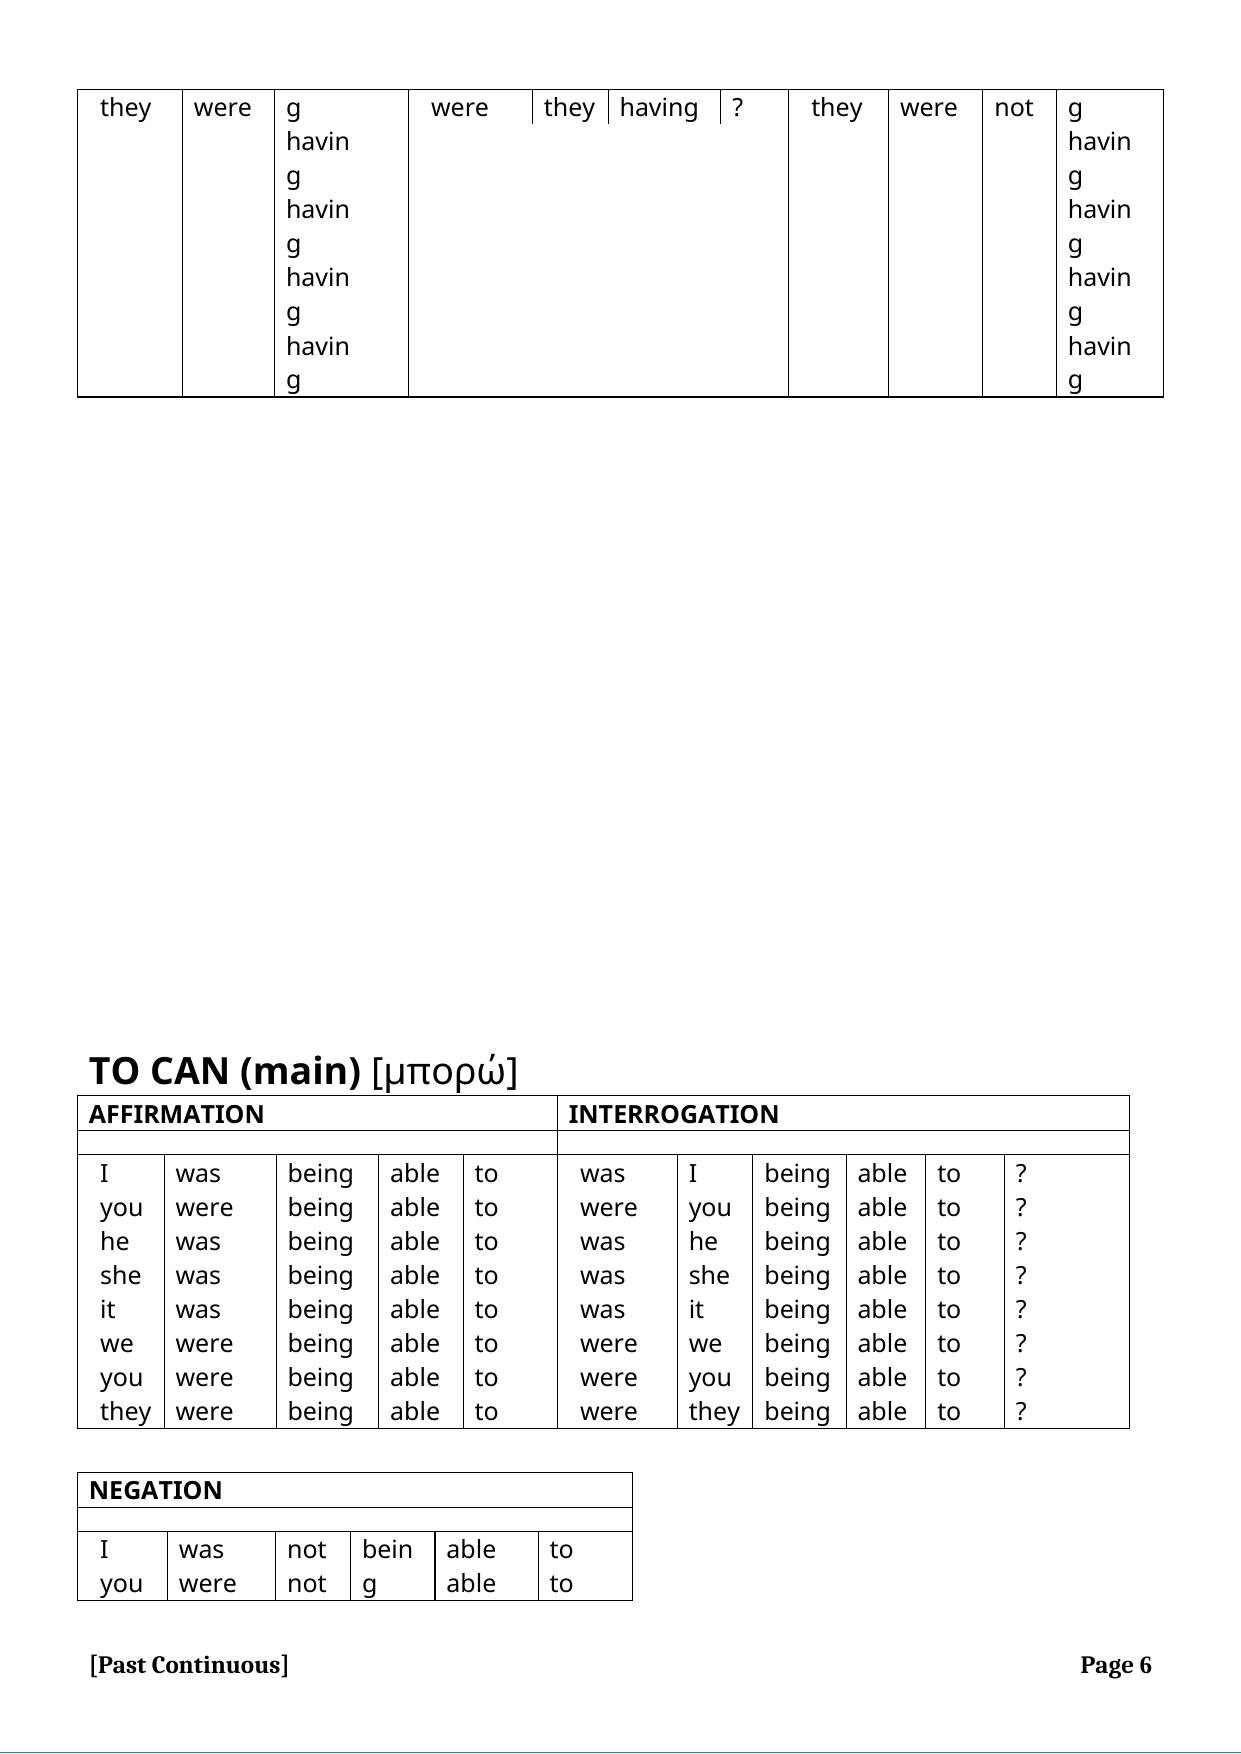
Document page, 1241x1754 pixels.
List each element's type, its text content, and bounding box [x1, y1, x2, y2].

table_cell [847, 1155, 925, 1428]
table_cell [183, 90, 274, 396]
table_cell [558, 1155, 677, 1428]
table_cell [275, 90, 408, 396]
table_cell [165, 1155, 276, 1428]
table_cell [277, 1155, 378, 1428]
table_cell [789, 90, 888, 396]
table_cell [78, 1508, 632, 1531]
table_header AFFIRMATION [78, 1096, 557, 1130]
table_cell [1005, 1155, 1129, 1428]
table_cell [78, 1532, 167, 1600]
table_cell [983, 90, 1056, 396]
table_cell [678, 1155, 752, 1428]
table_cell [436, 1532, 538, 1600]
table_cell [78, 90, 182, 396]
table_header NEGATION [78, 1473, 632, 1507]
table_cell [1057, 90, 1163, 396]
table_cell [753, 1155, 846, 1428]
table_header INTERROGATION [558, 1096, 1129, 1130]
table_cell [379, 1155, 463, 1428]
text TO CAN (main) [μπορώ] [89, 1044, 1152, 1095]
table_cell [539, 1532, 632, 1600]
table_cell [926, 1155, 1004, 1428]
table_cell [464, 1155, 557, 1428]
table_cell [168, 1532, 275, 1600]
table_cell [409, 90, 788, 396]
table_cell [276, 1532, 350, 1600]
table_cell [78, 1131, 557, 1154]
table_cell [78, 1155, 164, 1428]
table_cell [558, 1131, 1129, 1154]
table_cell [889, 90, 982, 396]
table_cell [351, 1532, 434, 1600]
